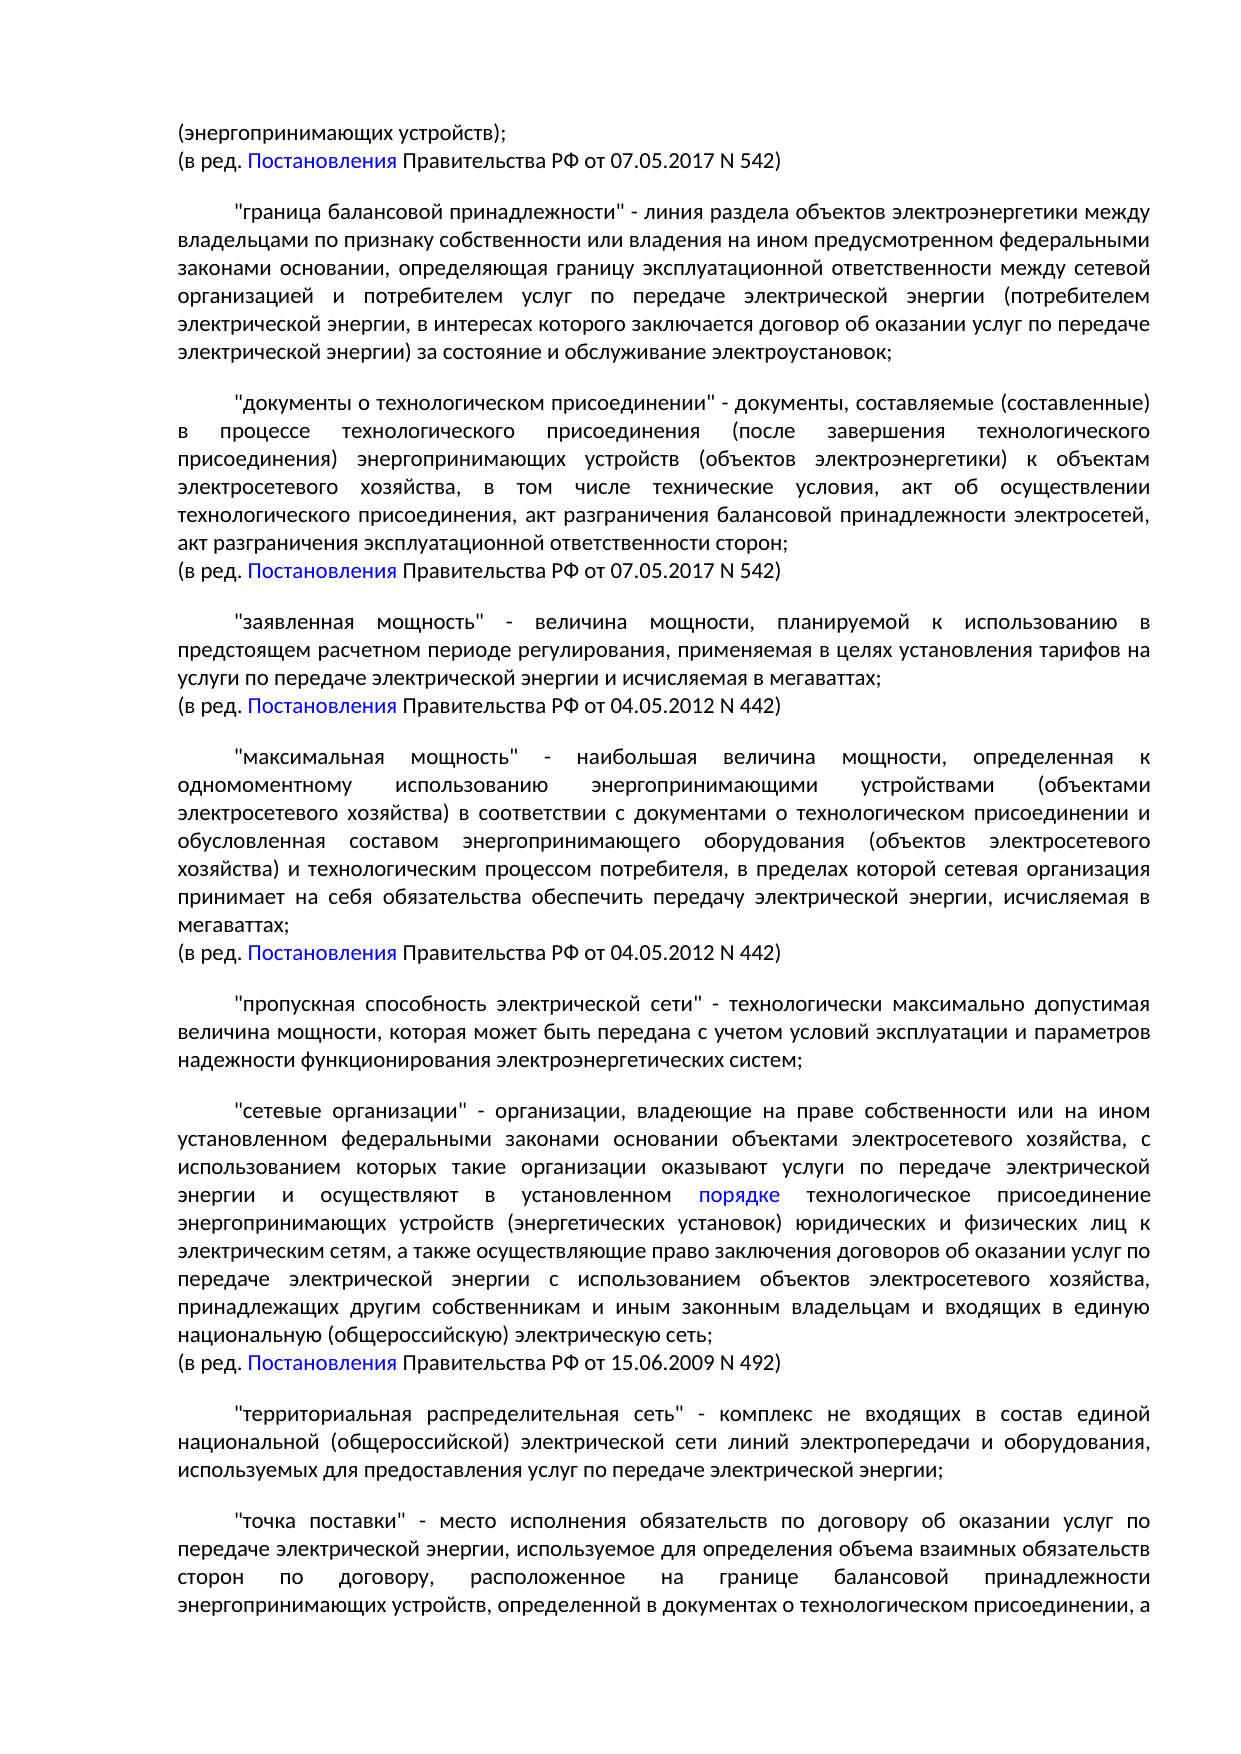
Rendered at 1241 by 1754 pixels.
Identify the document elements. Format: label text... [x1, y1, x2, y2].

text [177, 118, 1152, 146]
text (в ред. Постановления Правительства РФ от 07.05.2017 N 542) [177, 146, 1152, 174]
text (в ред. Постановления Правительства РФ от 04.05.2012 N 442) [177, 938, 1152, 966]
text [177, 1506, 1152, 1618]
text "документы о технологическом присоединении" - документы, составляемые (составленные) в процессе технологического присоединения (после завершения технологического присоединения) энергопринимающих устройств (объектов электроэнергетики) к объектам электросетевого хозяйства, в том числе технические условия, акт об осуществлении технологического присоединения, акт разграничения балансовой принадлежности электросетей, акт разграничения эксплуатационной ответственности сторон; [177, 388, 1152, 556]
text (в ред. Постановления Правительства РФ от 07.05.2017 N 542) [177, 556, 1152, 584]
text "максимальная мощность" - наибольшая величина мощности, определенная к одномоментному использованию энергопринимающими устройствами (объектами электросетевого хозяйства) в соответствии с документами о технологическом присоединении и обусловленная составом энергопринимающего оборудования (объектов электросетевого хозяйства) и технологическим процессом потребителя, в пределах которой сетевая организация принимает на себя обязательства обеспечить передачу электрической энергии, исчисляемая в мегаваттах; [177, 742, 1152, 938]
text "территориальная распределительная сеть" - комплекс не входящих в состав единой национальной (общероссийской) электрической сети линий электропередачи и оборудования, используемых для предоставления услуг по передаче электрической энергии; [177, 1399, 1152, 1483]
text "граница балансовой принадлежности" - линия раздела объектов электроэнергетики между владельцами по признаку собственности или владения на ином предусмотренном федеральными законами основании, определяющая границу эксплуатационной ответственности между сетевой организацией и потребителем услуг по передаче электрической энергии (потребителем электрической энергии, в интересах которого заключается договор об оказании услуг по передаче электрической энергии) за состояние и обслуживание электроустановок; [177, 197, 1152, 365]
text (в ред. Постановления Правительства РФ от 15.06.2009 N 492) [177, 1348, 1152, 1376]
text "сетевые организации" - организации, владеющие на праве собственности или на ином установленном федеральными законами основании объектами электросетевого хозяйства, с использованием которых такие организации оказывают услуги по передаче электрической энергии и осуществляют в установленном порядке технологическое присоединение энергопринимающих устройств (энергетических установок) юридических и физических лиц к электрическим сетям, а также осуществляющие право заключения договоров об оказании услуг по передаче электрической энергии с использованием объектов электросетевого хозяйства, принадлежащих другим собственникам и иным законным владельцам и входящих в единую национальную (общероссийскую) электрическую сеть; [177, 1096, 1152, 1348]
text "пропускная способность электрической сети" - технологически максимально допустимая величина мощности, которая может быть передана с учетом условий эксплуатации и параметров надежности функционирования электроэнергетических систем; [177, 989, 1152, 1073]
text "заявленная мощность" - величина мощности, планируемой к использованию в предстоящем расчетном периоде регулирования, применяемая в целях установления тарифов на услуги по передаче электрической энергии и исчисляемая в мегаваттах; [177, 607, 1152, 691]
text (в ред. Постановления Правительства РФ от 04.05.2012 N 442) [177, 691, 1152, 719]
